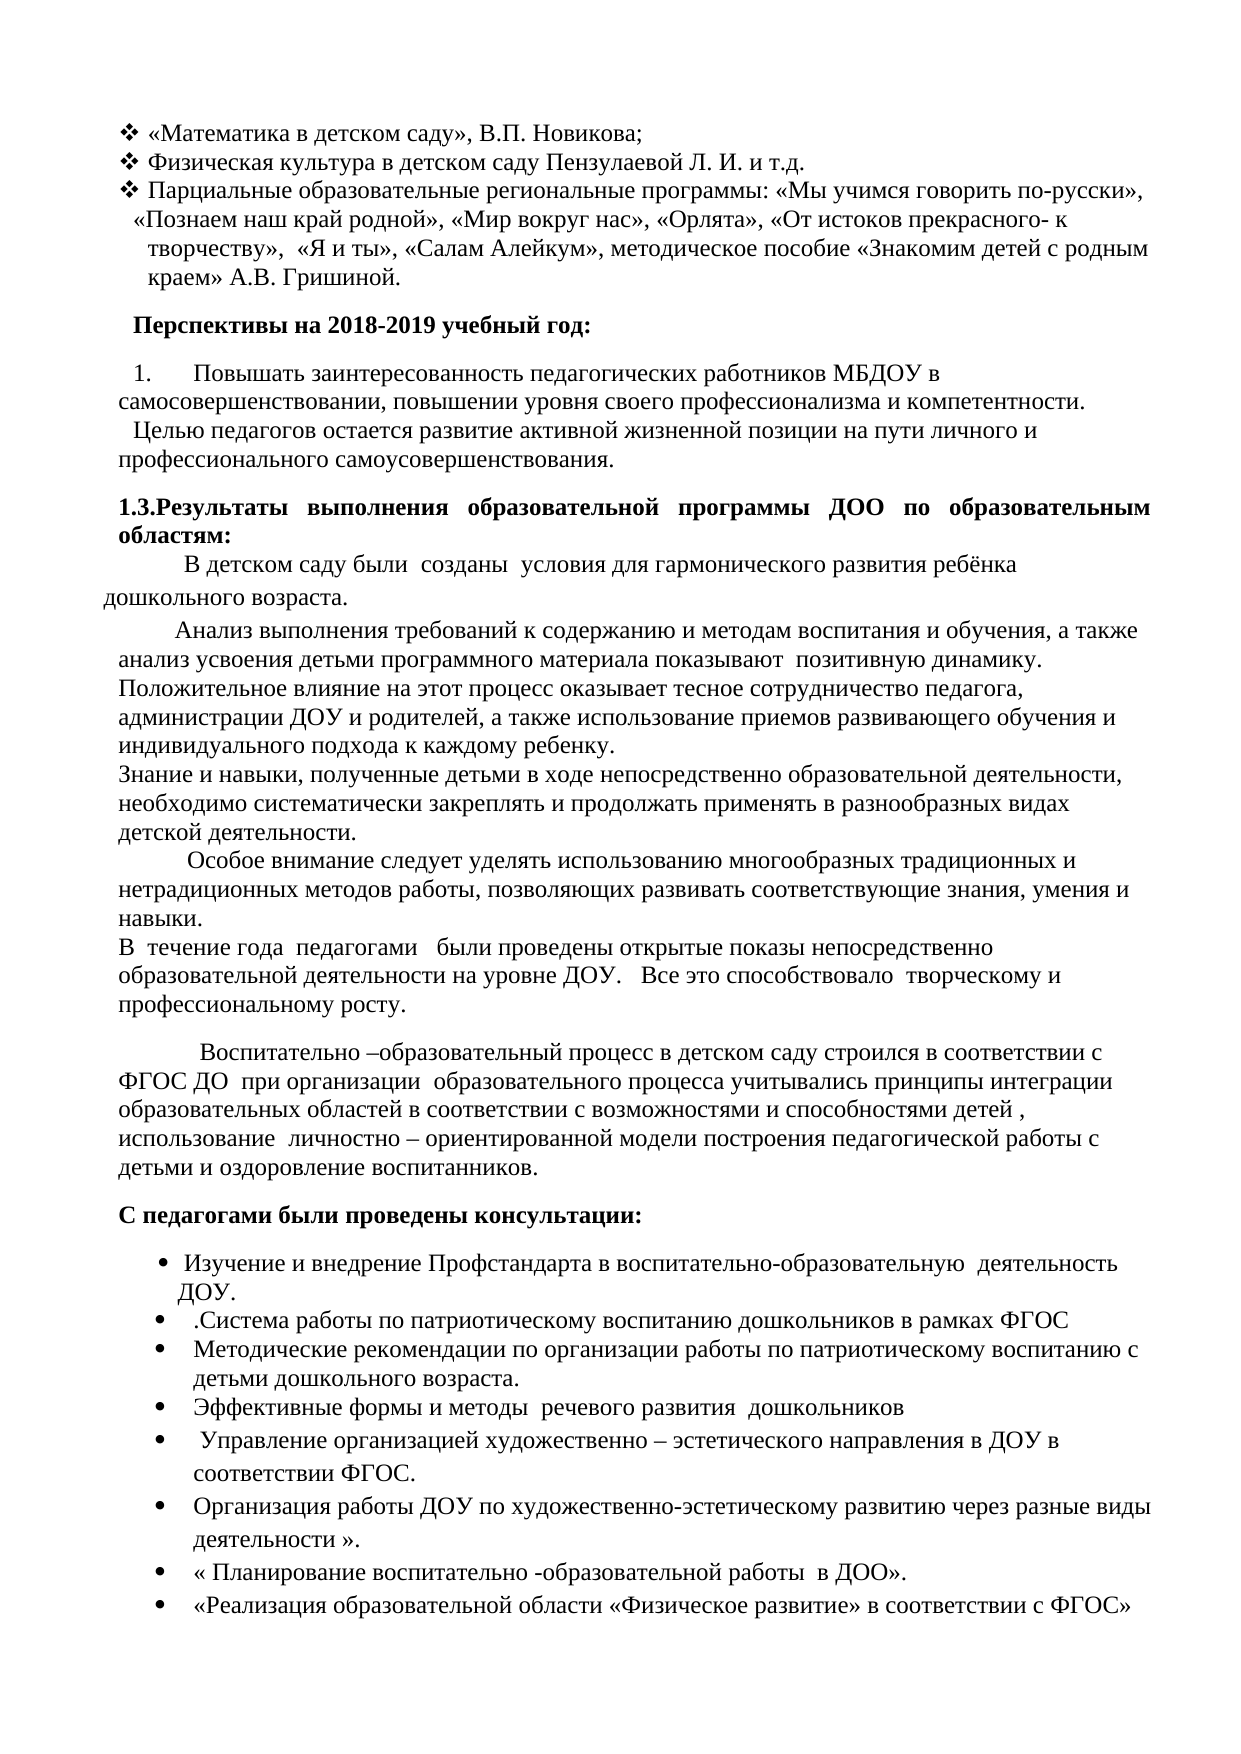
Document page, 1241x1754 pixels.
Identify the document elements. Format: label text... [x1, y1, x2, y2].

text Анализ выполнения требований к содержанию и методам воспитания и обучения, а также анализ усвоения детьми программного материала показывают позитивную динамику. Положительное влияние на этот процесс оказывает тесное сотрудничество педагога, администрации ДОУ и родителей, а также использование приемов развивающего обучения и индивидуального подхода к каждому ребенку. Знание и навыки, полученные детьми в ходе непосредственно образовательной деятельности, необходимо систематически закреплять и продолжать применять в разнообразных видах детской деятельности. [118, 615, 1152, 845]
text «Познаем наш край родной», «Мир вокруг нас», «Орлята», «От истоков прекрасного- к творчеству», «Я и ты», «Салам Алейкум», методическое пособие «Знакомим детей с родным краем» А.В. Гришиной. [133, 204, 1167, 291]
text Особое внимание следует уделять использованию многообразных традиционных и нетрадиционных методов работы, позволяющих развивать соответствующие знания, умения и навыки. В течение года педагогами были проведены открытые показы непосредственно образовательной деятельности на уровне ДОУ. Все это способствовало творческому и профессиональному росту. [118, 845, 1152, 1018]
text Воспитательно –образовательный процесс в детском саду строился в соответствии с ФГОС ДО при организации образовательного процесса учитывались принципы интеграции образовательных областей в соответствии с возможностями и способностями детей , использование личностно – ориентированной модели построения педагогической работы с детьми и оздоровление воспитанников. [118, 1037, 1152, 1181]
text Перспективы на 2018-2019 учебный год: [118, 310, 1152, 338]
list Методические рекомендации по организации работы по патриотическому воспитанию с детьми дошкольного возраста. [156, 1334, 1152, 1392]
list « Планирование воспитательно -образовательной работы в ДОО». [156, 1557, 1152, 1586]
list .Система работы по патриотическому воспитанию дошкольников в рамках ФГОС [156, 1305, 1152, 1334]
text В детском саду были созданы условия для гармонического развития ребёнка дошкольного возраста. [103, 549, 1152, 611]
list «Реализация образовательной области «Физическое развитие» в соответствии с ФГОС» [156, 1590, 1152, 1618]
list Парциальные образовательные региональные программы: «Мы учимся говорить по-русски», [118, 176, 1167, 204]
list Организация работы ДОУ по художественно-эстетическому развитию через разные виды деятельности ». [156, 1491, 1152, 1552]
text Целью педагогов остается развитие активной жизненной позиции на пути личного и профессионального самоусовершенствования. [118, 415, 1152, 473]
list Физическая культура в детском саду Пензулаевой Л. И. и т.д. [118, 147, 1152, 176]
list Повышать заинтересованность педагогических работников МБДОУ в самосовершенствовании, повышении уровня своего профессионализма и компетентности. [118, 358, 1152, 415]
list «Математика в детском саду», В.П. Новикова; [118, 118, 1152, 147]
text 1.3.Результаты выполнения образовательной программы ДОО по образовательным областям: [118, 492, 1152, 549]
text С педагогами были проведены консультации: [118, 1200, 1152, 1229]
list Эффективные формы и методы речевого развития дошкольников [156, 1392, 1152, 1420]
list Управление организацией художественно – эстетического направления в ДОУ в соответствии ФГОС. [156, 1425, 1152, 1486]
list Изучение и внедрение Профстандарта в воспитательно-образовательную деятельность ДОУ. [159, 1248, 1152, 1305]
